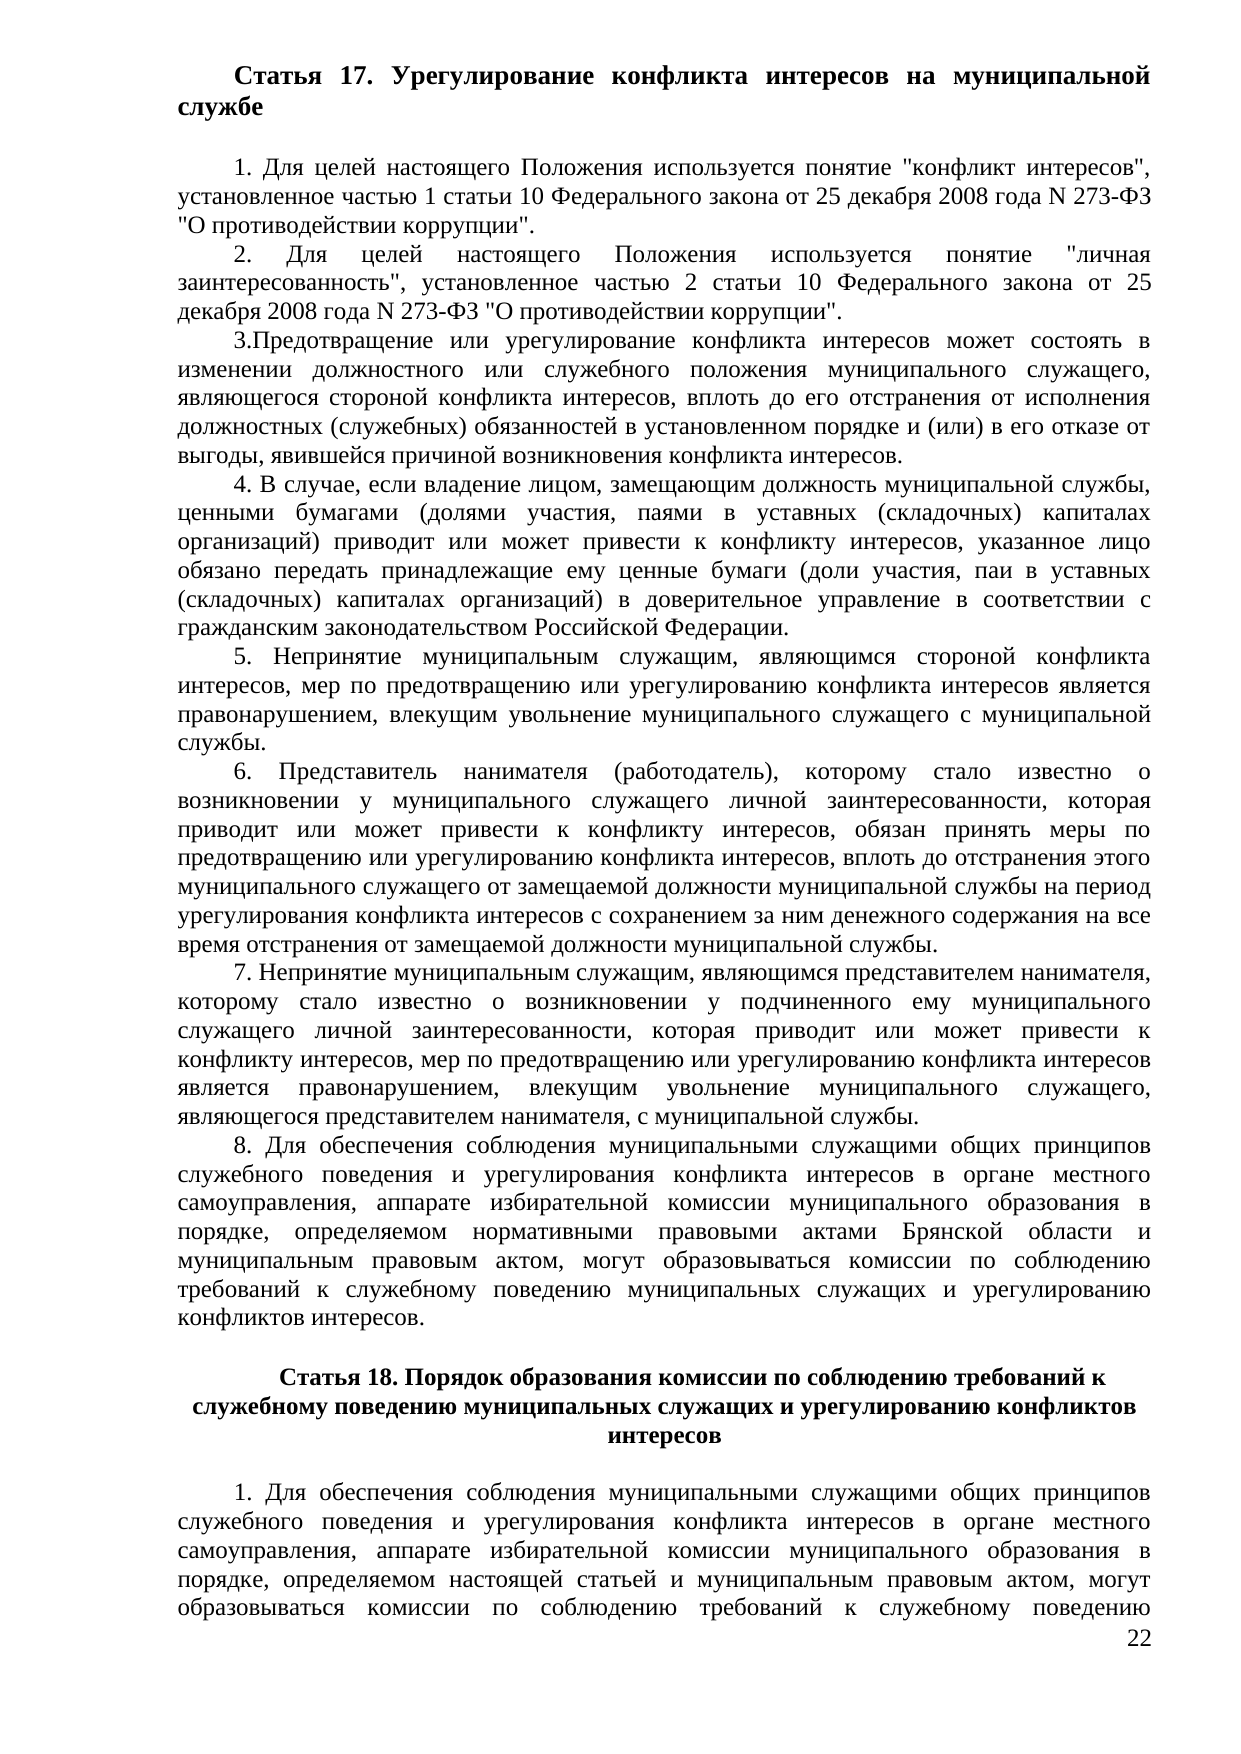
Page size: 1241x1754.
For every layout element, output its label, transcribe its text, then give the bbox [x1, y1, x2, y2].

text 1. Для целей настоящего Положения используется понятие "конфликт интересов", установленное частью 1 статьи 10 Федерального закона от 25 декабря 2008 года N 273-ФЗ "О противодействии коррупции". [177, 152, 1152, 239]
text Статья 18. Порядок образования комиссии по соблюдению требований к служебному поведению муниципальных служащих и урегулированию конфликтов интересов [177, 1362, 1152, 1449]
text 3.Предотвращение или урегулирование конфликта интересов может состоять в изменении должностного или служебного положения муниципального служащего, являющегося стороной конфликта интересов, вплоть до его отстранения от исполнения должностных (служебных) обязанностей в установленном порядке и (или) в его отказе от выгоды, явившейся причиной возникновения конфликта интересов. [177, 325, 1152, 469]
text 8. Для обеспечения соблюдения муниципальными служащими общих принципов служебного поведения и урегулирования конфликта интересов в органе местного самоуправления, аппарате избирательной комиссии муниципального образования в порядке, определяемом нормативными правовыми актами Брянской области и муниципальным правовым актом, могут образовываться комиссии по соблюдению требований к служебному поведению муниципальных служащих и урегулированию конфликтов интересов. [177, 1130, 1152, 1331]
text 4. В случае, если владение лицом, замещающим должность муниципальной службы, ценными бумагами (долями участия, паями в уставных (складочных) капиталах организаций) приводит или может привести к конфликту интересов, указанное лицо обязано передать принадлежащие ему ценные бумаги (доли участия, паи в уставных (складочных) капиталах организаций) в доверительное управление в соответствии с гражданским законодательством Российской Федерации. [177, 469, 1152, 641]
text 6. Представитель нанимателя (работодатель), которому стало известно о возникновении у муниципального служащего личной заинтересованности, которая приводит или может привести к конфликту интересов, обязан принять меры по предотвращению или урегулированию конфликта интересов, вплоть до отстранения этого муниципального служащего от замещаемой должности муниципальной службы на период урегулирования конфликта интересов с сохранением за ним денежного содержания на все время отстранения от замещаемой должности муниципальной службы. [177, 756, 1152, 957]
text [177, 1477, 1152, 1621]
text 5. Непринятие муниципальным служащим, являющимся стороной конфликта интересов, мер по предотвращению или урегулированию конфликта интересов является правонарушением, влекущим увольнение муниципального служащего с муниципальной службы. [177, 641, 1152, 756]
text 2. Для целей настоящего Положения используется понятие "личная заинтересованность", установленное частью 2 статьи 10 Федерального закона от 25 декабря 2008 года N 273-ФЗ "О противодействии коррупции". [177, 239, 1152, 325]
text Статья 17. Урегулирование конфликта интересов на муниципальной службе [177, 59, 1152, 121]
text 7. Непринятие муниципальным служащим, являющимся представителем нанимателя, которому стало известно о возникновении у подчиненного ему муниципального служащего личной заинтересованности, которая приводит или может привести к конфликту интересов, мер по предотвращению или урегулированию конфликта интересов является правонарушением, влекущим увольнение муниципального служащего, являющегося представителем нанимателя, с муниципальной службы. [177, 957, 1152, 1130]
